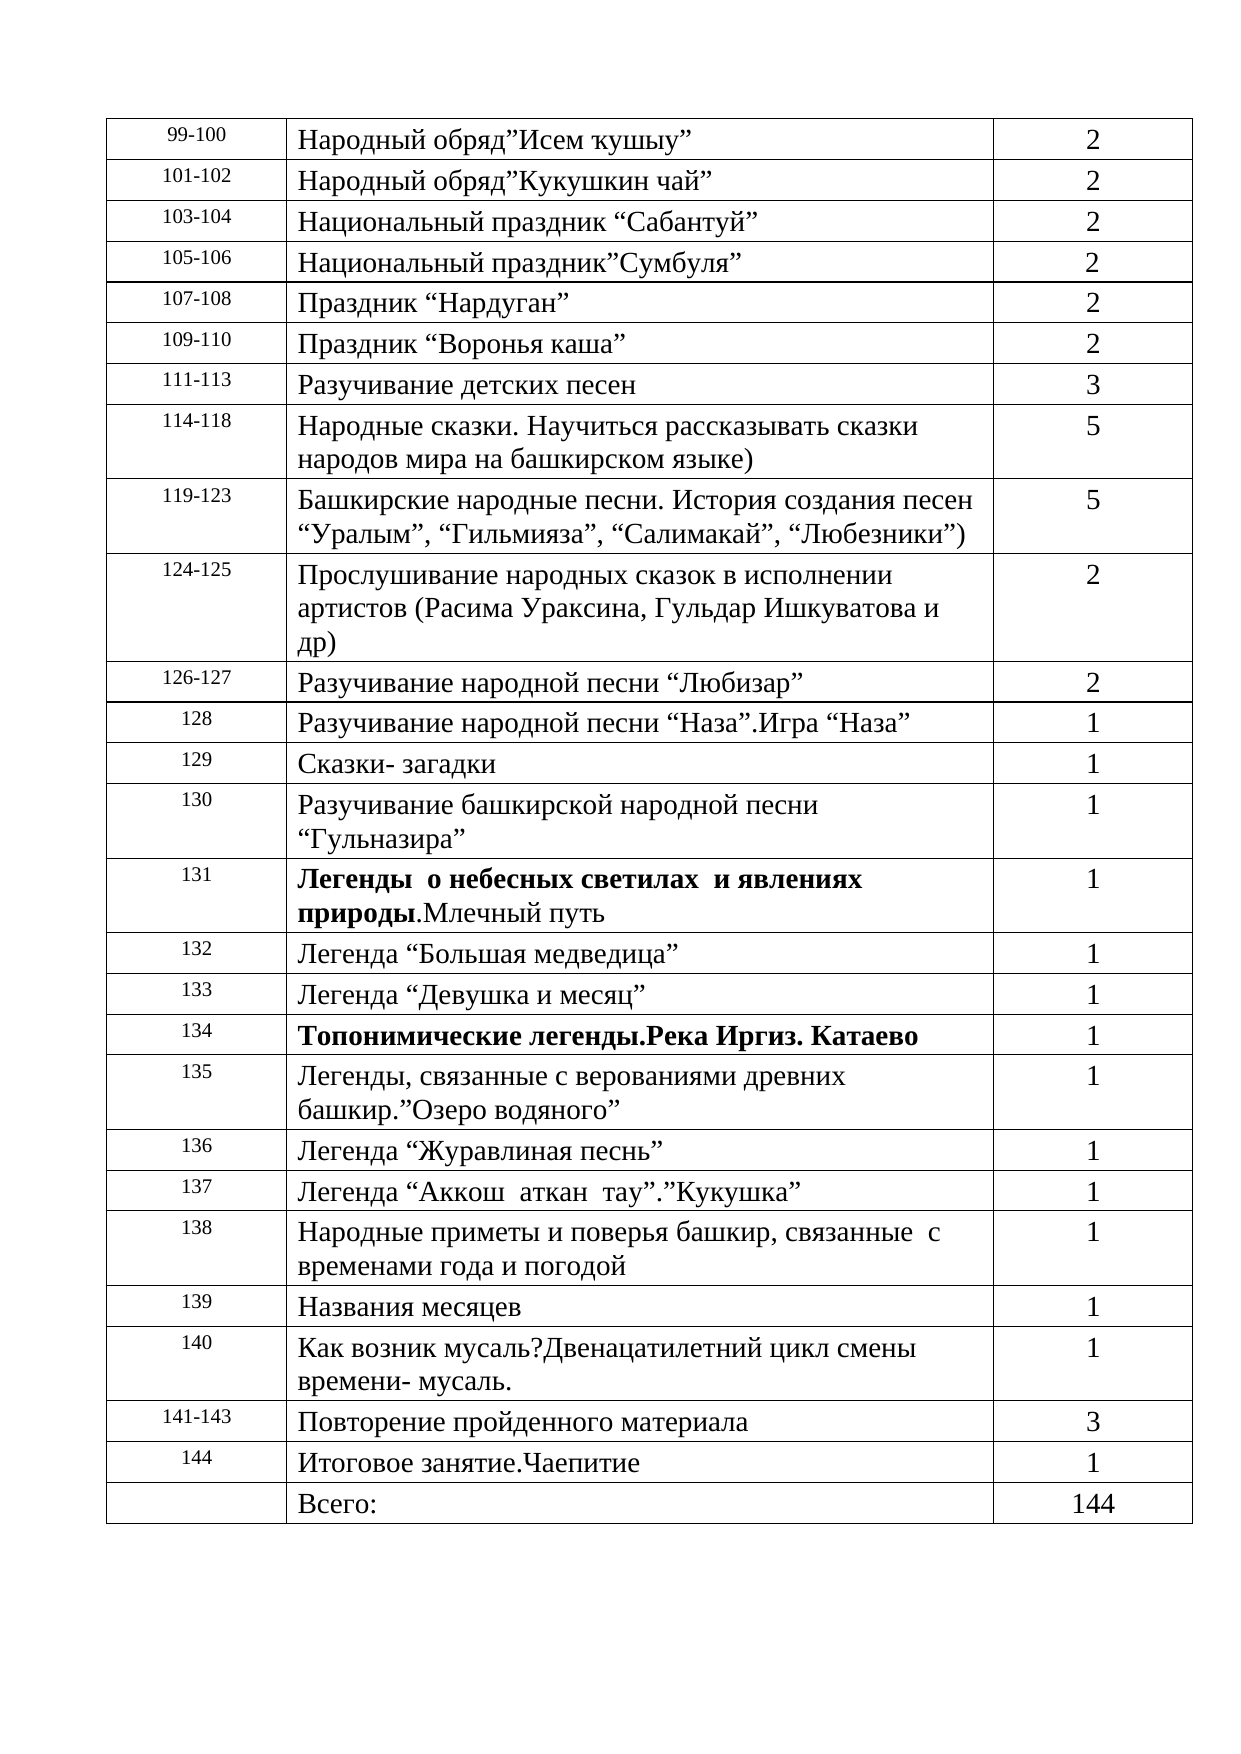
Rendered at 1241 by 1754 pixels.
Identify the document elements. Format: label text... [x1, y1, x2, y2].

table_cell 105-106 [107, 242, 286, 281]
table_cell 1 [994, 1055, 1192, 1129]
table_cell Разучивание башкирской народной песни “Гульназира” [287, 784, 993, 857]
table_cell Башкирские народные песни. История создания песен “Уралым”, “Гильмияза”, “Салимакай”, “Любезники”) [287, 479, 993, 553]
table_cell 2 [994, 201, 1192, 241]
table_cell 2 [994, 283, 1192, 322]
table_cell 1 [994, 784, 1192, 857]
table_cell 119-123 [107, 479, 286, 553]
table_cell 1 [994, 974, 1192, 1013]
table_cell 129 [107, 743, 286, 783]
table_cell 1 [994, 1130, 1192, 1169]
table_cell 2 [994, 160, 1192, 200]
table_cell 1 [994, 1442, 1192, 1482]
table_cell Названия месяцев [287, 1286, 993, 1326]
table_cell 1 [994, 933, 1192, 973]
table_cell 101-102 [107, 160, 286, 200]
table_cell Сказки- загадки [287, 743, 993, 783]
table_cell Легенда “Большая медведица” [287, 933, 993, 973]
table_cell Народный обряд”Кукушкин чай” [287, 160, 993, 200]
table_cell Праздник “Воронья каша” [287, 323, 993, 363]
table_cell 109-110 [107, 323, 286, 363]
table_cell Народные сказки. Научиться рассказывать сказки народов мира на башкирском языке) [287, 405, 993, 478]
table_cell Топонимические легенды.Река Иргиз. Катаево [287, 1015, 993, 1054]
table_cell 1 [994, 1327, 1192, 1400]
table_cell 140 [107, 1327, 286, 1400]
table_cell 138 [107, 1211, 286, 1285]
table_cell 144 [107, 1442, 286, 1482]
table_cell 3 [994, 1401, 1192, 1441]
table_cell Народный обряд”Исем ҡушыу” [287, 119, 993, 159]
table_cell 2 [994, 242, 1192, 281]
table_cell 5 [994, 405, 1192, 478]
table_cell Праздник “Нардуган” [287, 283, 993, 322]
table_cell 1 [994, 1211, 1192, 1285]
table_cell 1 [994, 1171, 1192, 1210]
table_cell 1 [994, 743, 1192, 783]
table_cell 134 [107, 1015, 286, 1054]
table_cell 1 [994, 703, 1192, 742]
table_cell Легенда “Девушка и месяц” [287, 974, 993, 1013]
table_cell Легенда “Аккош аткан тау”.”Кукушка” [287, 1171, 993, 1210]
table_cell Всего: [287, 1483, 993, 1522]
table_cell 99-100 [107, 119, 286, 159]
table_cell 114-118 [107, 405, 286, 478]
table_cell 5 [994, 479, 1192, 553]
table_cell Итоговое занятие.Чаепитие [287, 1442, 993, 1482]
table_cell Прослушивание народных сказок в исполнении артистов (Расима Ураксина, Гульдар Ишкуватова и др) [287, 554, 993, 661]
table_cell 3 [994, 364, 1192, 404]
table_cell Повторение пройденного материала [287, 1401, 993, 1441]
table_cell Разучивание детских песен [287, 364, 993, 404]
table_cell 1 [994, 859, 1192, 932]
table_cell 136 [107, 1130, 286, 1169]
table_cell Разучивание народной песни “Наза”.Игра “Наза” [287, 703, 993, 742]
table_cell 2 [994, 554, 1192, 661]
table_cell 111-113 [107, 364, 286, 404]
table_cell 132 [107, 933, 286, 973]
table_cell 131 [107, 859, 286, 932]
table_cell 128 [107, 703, 286, 742]
table_cell 141-143 [107, 1401, 286, 1441]
table_cell 1 [994, 1286, 1192, 1326]
table_cell 126-127 [107, 662, 286, 701]
table_cell 139 [107, 1286, 286, 1326]
table_cell Разучивание народной песни “Любизар” [287, 662, 993, 701]
table_cell Как возник мусаль?Двенацатилетний цикл смены времени- мусаль. [287, 1327, 993, 1400]
table_cell 2 [994, 119, 1192, 159]
table_cell Национальный праздник “Сабантуй” [287, 201, 993, 241]
table_cell 107-108 [107, 283, 286, 322]
table_cell 137 [107, 1171, 286, 1210]
table_cell 103-104 [107, 201, 286, 241]
table_cell Легенды о небесных светилах и явлениях природы.Млечный путь [287, 859, 993, 932]
table_cell [107, 1483, 286, 1522]
table_cell 135 [107, 1055, 286, 1129]
table_cell Легенда “Журавлиная песнь” [287, 1130, 993, 1169]
table_cell Народные приметы и поверья башкир, связанные с временами года и погодой [287, 1211, 993, 1285]
table_cell Легенды, связанные с верованиями древних башкир.”Озеро водяного” [287, 1055, 993, 1129]
table_cell 130 [107, 784, 286, 857]
table_cell 2 [994, 662, 1192, 701]
table_cell 133 [107, 974, 286, 1013]
table_cell Национальный праздник”Сумбуля” [287, 242, 993, 281]
table_cell 124-125 [107, 554, 286, 661]
table_cell 2 [994, 323, 1192, 363]
table_cell 144 [994, 1483, 1192, 1522]
table_cell 1 [994, 1015, 1192, 1054]
